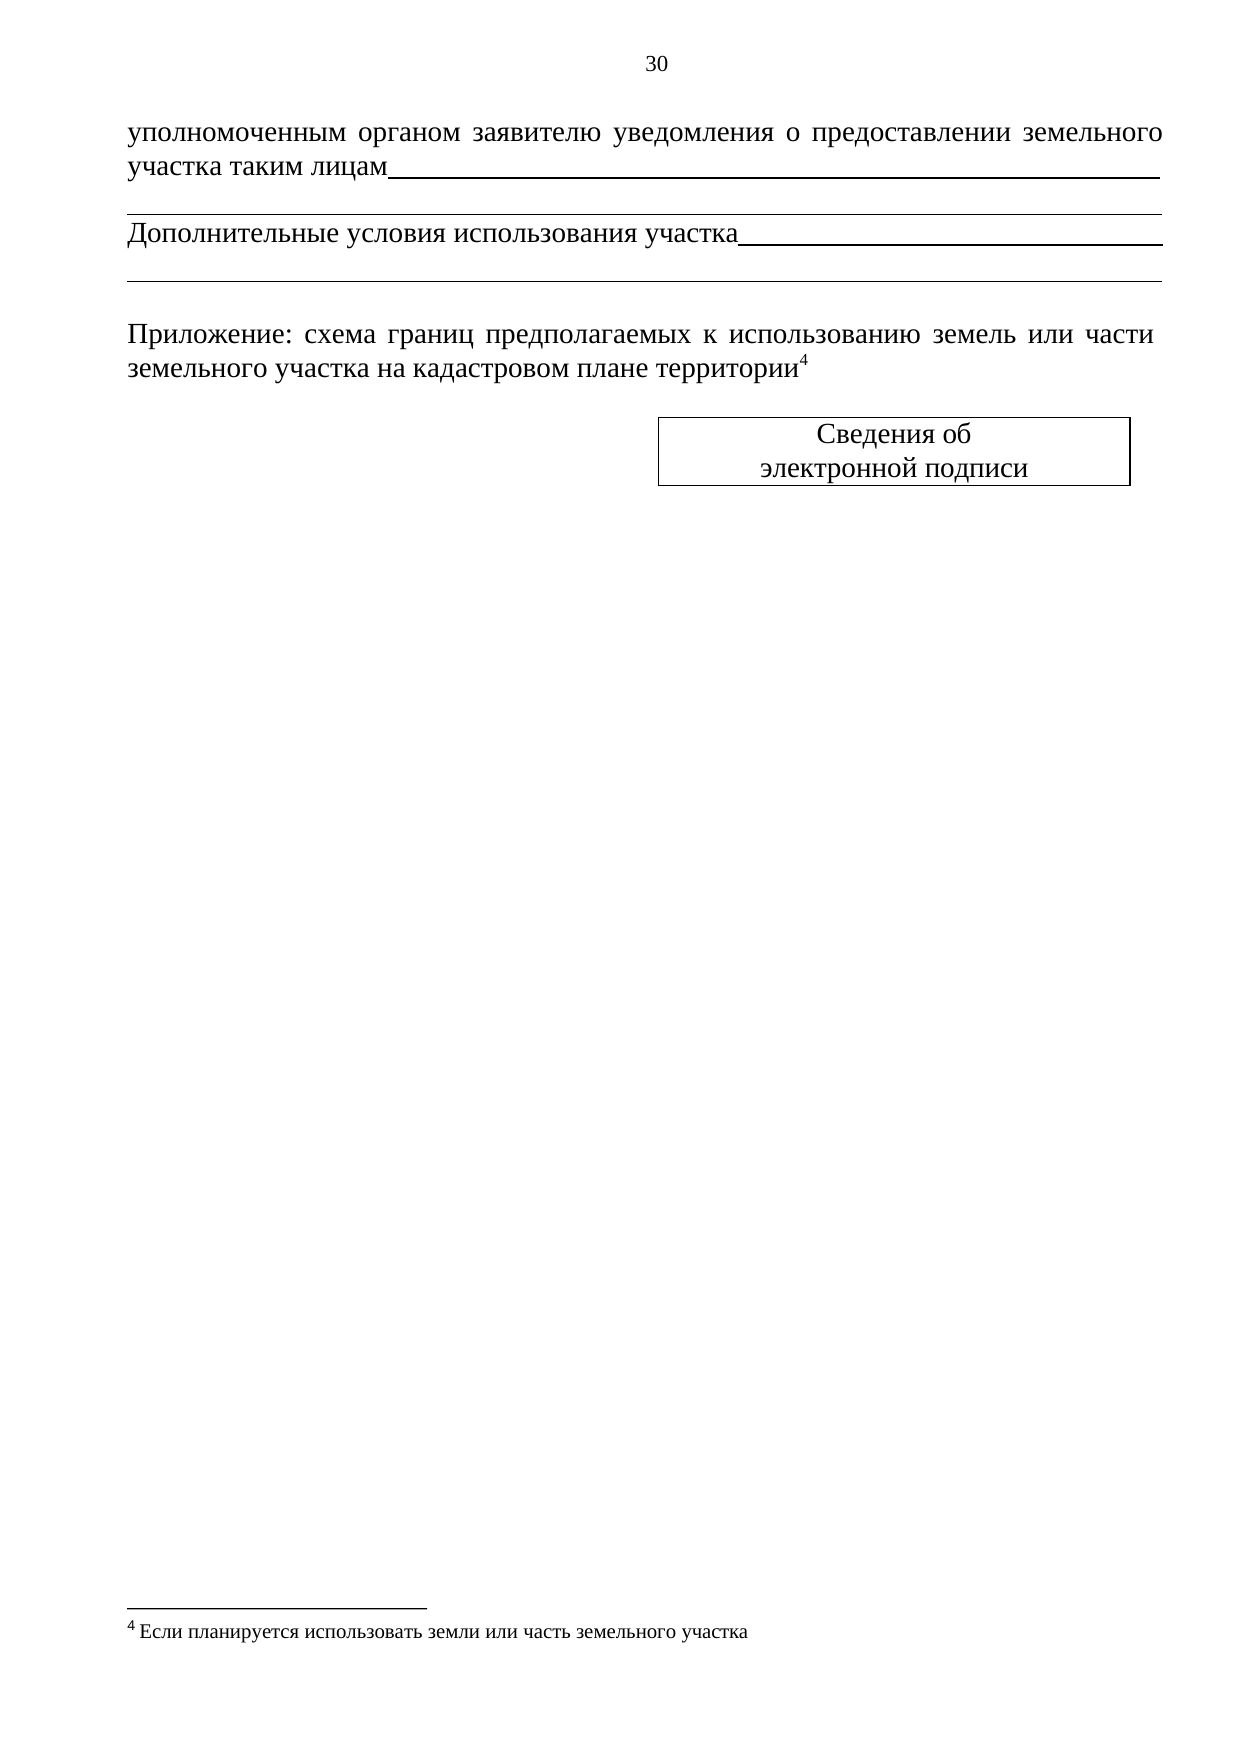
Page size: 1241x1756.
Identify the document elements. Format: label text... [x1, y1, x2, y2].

text уполномоченным органом заявителю уведомления о предоставлении земельного участка таким лицам [127, 114, 1175, 182]
text 4 Если планируется использовать земли или часть земельного участка [127, 1615, 1201, 1643]
text Дополнительные условия использования участка [127, 212, 1201, 249]
text Приложение: схема границ предполагаемых к использованию земель или части земельного участка на кадастровом плане территории4 [127, 316, 1201, 383]
